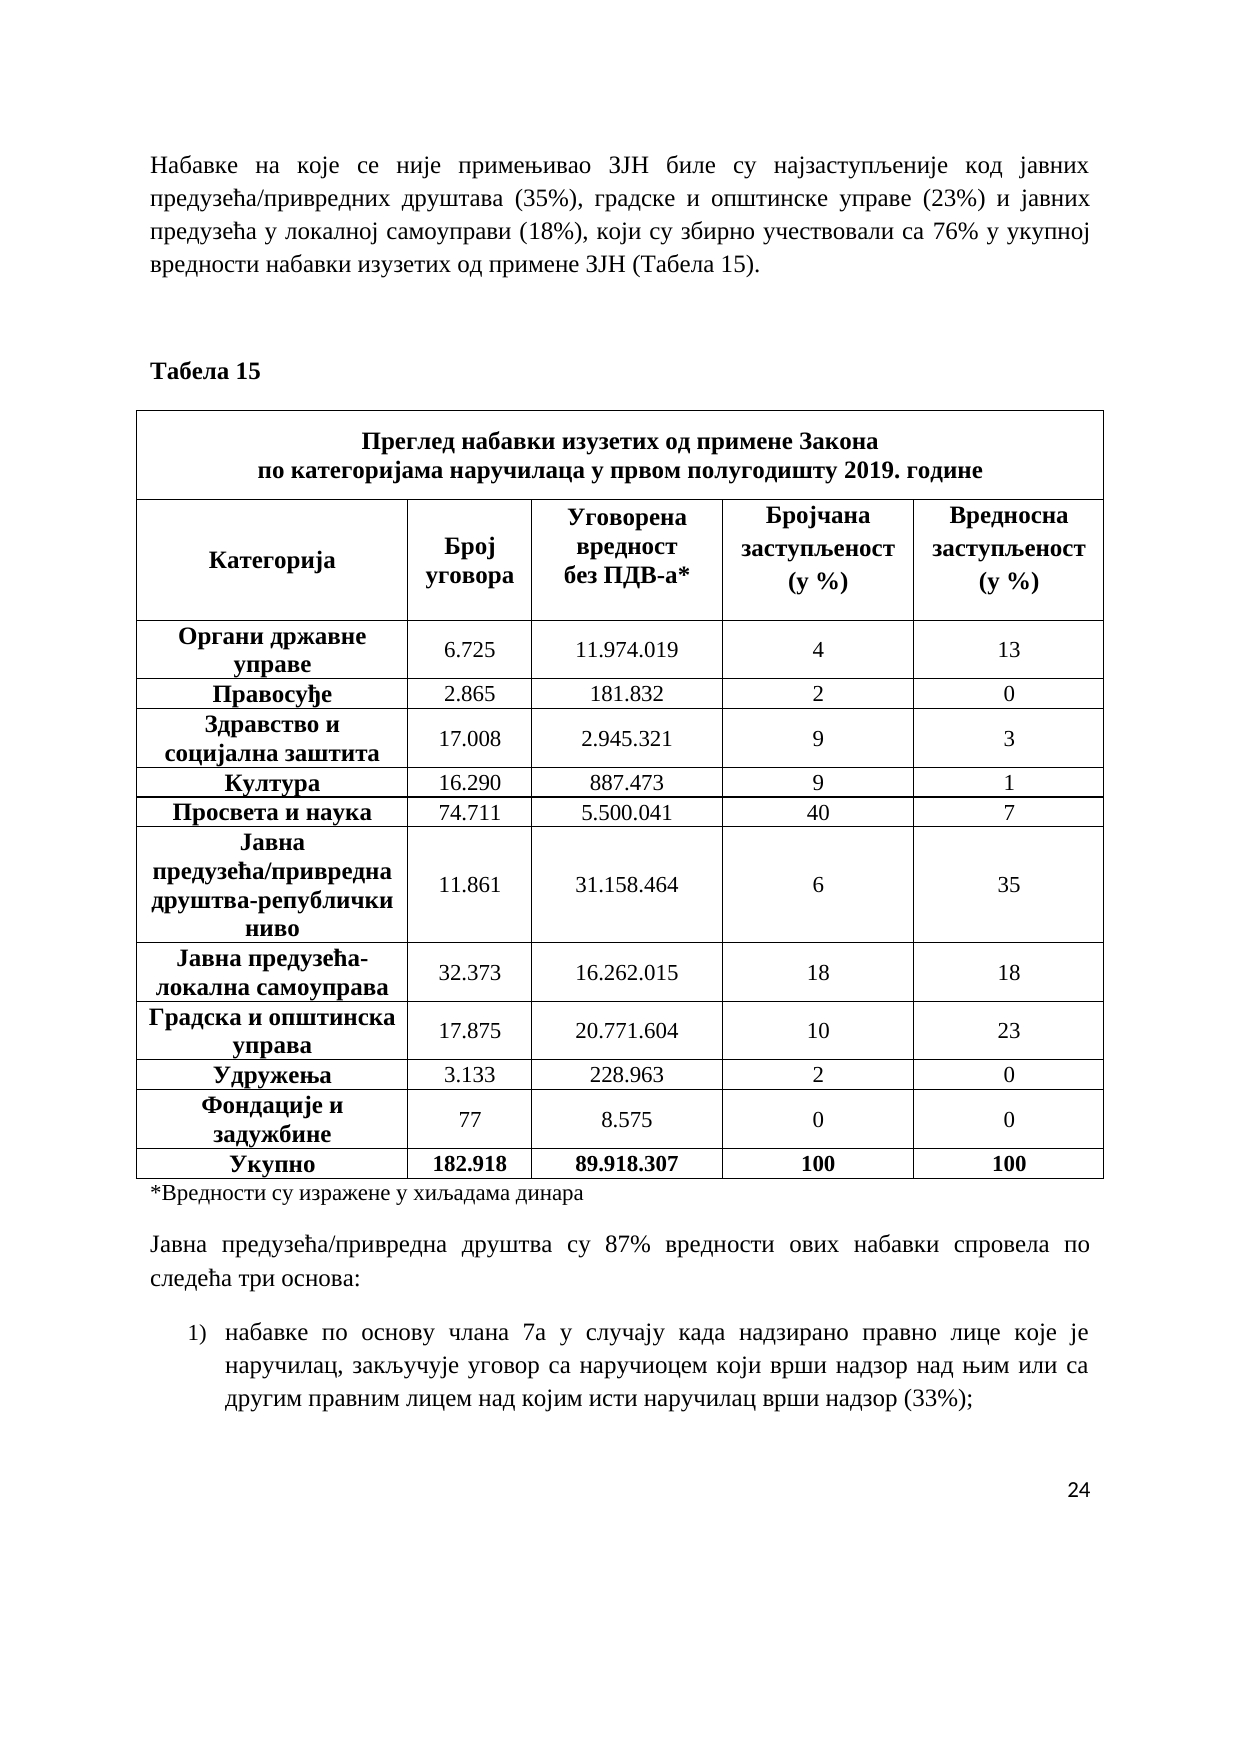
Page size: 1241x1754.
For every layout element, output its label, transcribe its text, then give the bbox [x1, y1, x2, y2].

table_cell 2 [723, 1060, 913, 1089]
list набавке по основу члана 7а у случају када надзирано правно лице које је наручилац, закључује уговор са наручиоцем који врши надзор над њим или са другим правним лицем над којим исти наручилац врши надзор (33%); [187, 1317, 1090, 1412]
table_cell 74.711 [408, 798, 531, 826]
table_cell 13 [914, 621, 1103, 678]
table_cell Правосуђе [137, 679, 407, 708]
table_cell 20.771.604 [532, 1002, 722, 1059]
table_cell 18 [914, 943, 1103, 1001]
table_cell 0 [914, 679, 1103, 708]
table_cell 887.473 [532, 768, 722, 796]
table_cell Категорија [137, 500, 407, 620]
table_cell 10 [723, 1002, 913, 1059]
table_cell Фондације и задужбине [137, 1090, 407, 1148]
table_cell Просвета и наука [137, 798, 407, 826]
text Јавна предузећа/привредна друштва су 87% вредности ових набавки спровела по следећа три основа: [150, 1229, 1090, 1292]
table_cell 17.875 [408, 1002, 531, 1059]
table_cell 2.865 [408, 679, 531, 708]
table_cell 181.832 [532, 679, 722, 708]
table_cell 17.008 [408, 709, 531, 767]
table_cell 35 [914, 827, 1103, 942]
table_cell Број уговора [408, 500, 531, 620]
table_cell 228.963 [532, 1060, 722, 1089]
table_cell Укупно [137, 1149, 407, 1177]
table_cell 6.725 [408, 621, 531, 678]
table_cell 1 [914, 768, 1103, 796]
table_cell Бројчана заступљеност (у %) [723, 500, 913, 620]
table_cell 182.918 [408, 1149, 531, 1177]
table_cell Органи државне управе [137, 621, 407, 678]
table_cell 89.918.307 [532, 1149, 722, 1177]
table_cell 11.974.019 [532, 621, 722, 678]
table_cell 9 [723, 709, 913, 767]
table_cell 7 [914, 798, 1103, 826]
table_cell Градска и општинска управа [137, 1002, 407, 1059]
table_cell 2.945.321 [532, 709, 722, 767]
table_header Преглед набавки изузетих од примене Закона по категоријама наручилаца у првом полугодишту 2019. године [137, 411, 1103, 499]
table_cell 6 [723, 827, 913, 942]
table_cell 0 [723, 1090, 913, 1148]
table_cell Уговорена вредност без ПДВ-а* [532, 500, 722, 620]
table_cell 3.133 [408, 1060, 531, 1089]
table_cell 32.373 [408, 943, 531, 1001]
table_cell 0 [914, 1090, 1103, 1148]
table_cell Јавна предузећа/привредна друштва-републички ниво [137, 827, 407, 942]
table_cell 16.262.015 [532, 943, 722, 1001]
table_cell Култура [137, 768, 407, 796]
table_cell 77 [408, 1090, 531, 1148]
table_cell 16.290 [408, 768, 531, 796]
table_cell 18 [723, 943, 913, 1001]
table_cell Јавна предузећа-локална самоуправа [137, 943, 407, 1001]
table_cell 11.861 [408, 827, 531, 942]
table_cell 23 [914, 1002, 1103, 1059]
table_cell 40 [723, 798, 913, 826]
table_cell 8.575 [532, 1090, 722, 1148]
text Табела 15 [150, 356, 1090, 385]
table_cell 100 [723, 1149, 913, 1177]
table_cell 5.500.041 [532, 798, 722, 826]
table_cell Вредносна заступљеност (у %) [914, 500, 1103, 620]
text *Вредности су изражене у хиљадама динара [150, 1179, 1090, 1205]
table_cell 31.158.464 [532, 827, 722, 942]
table_cell 2 [723, 679, 913, 708]
table_cell 100 [914, 1149, 1103, 1177]
table_cell 4 [723, 621, 913, 678]
table_cell 0 [914, 1060, 1103, 1089]
table_cell Здравство и социјална заштита [137, 709, 407, 767]
table_cell 9 [723, 768, 913, 796]
table_cell 3 [914, 709, 1103, 767]
table_cell Удружења [137, 1060, 407, 1089]
text Набавке на које се није примењивао ЗЈН биле су најзаступљеније код јавних предузећа/привредних друштава (35%), градске и општинске управе (23%) и јавних предузећа у локалној самоуправи (18%), који су збирно учествовали са 76% у укупној вредности набавки изузетих од примене ЗЈН (Табела 15). [150, 150, 1090, 278]
